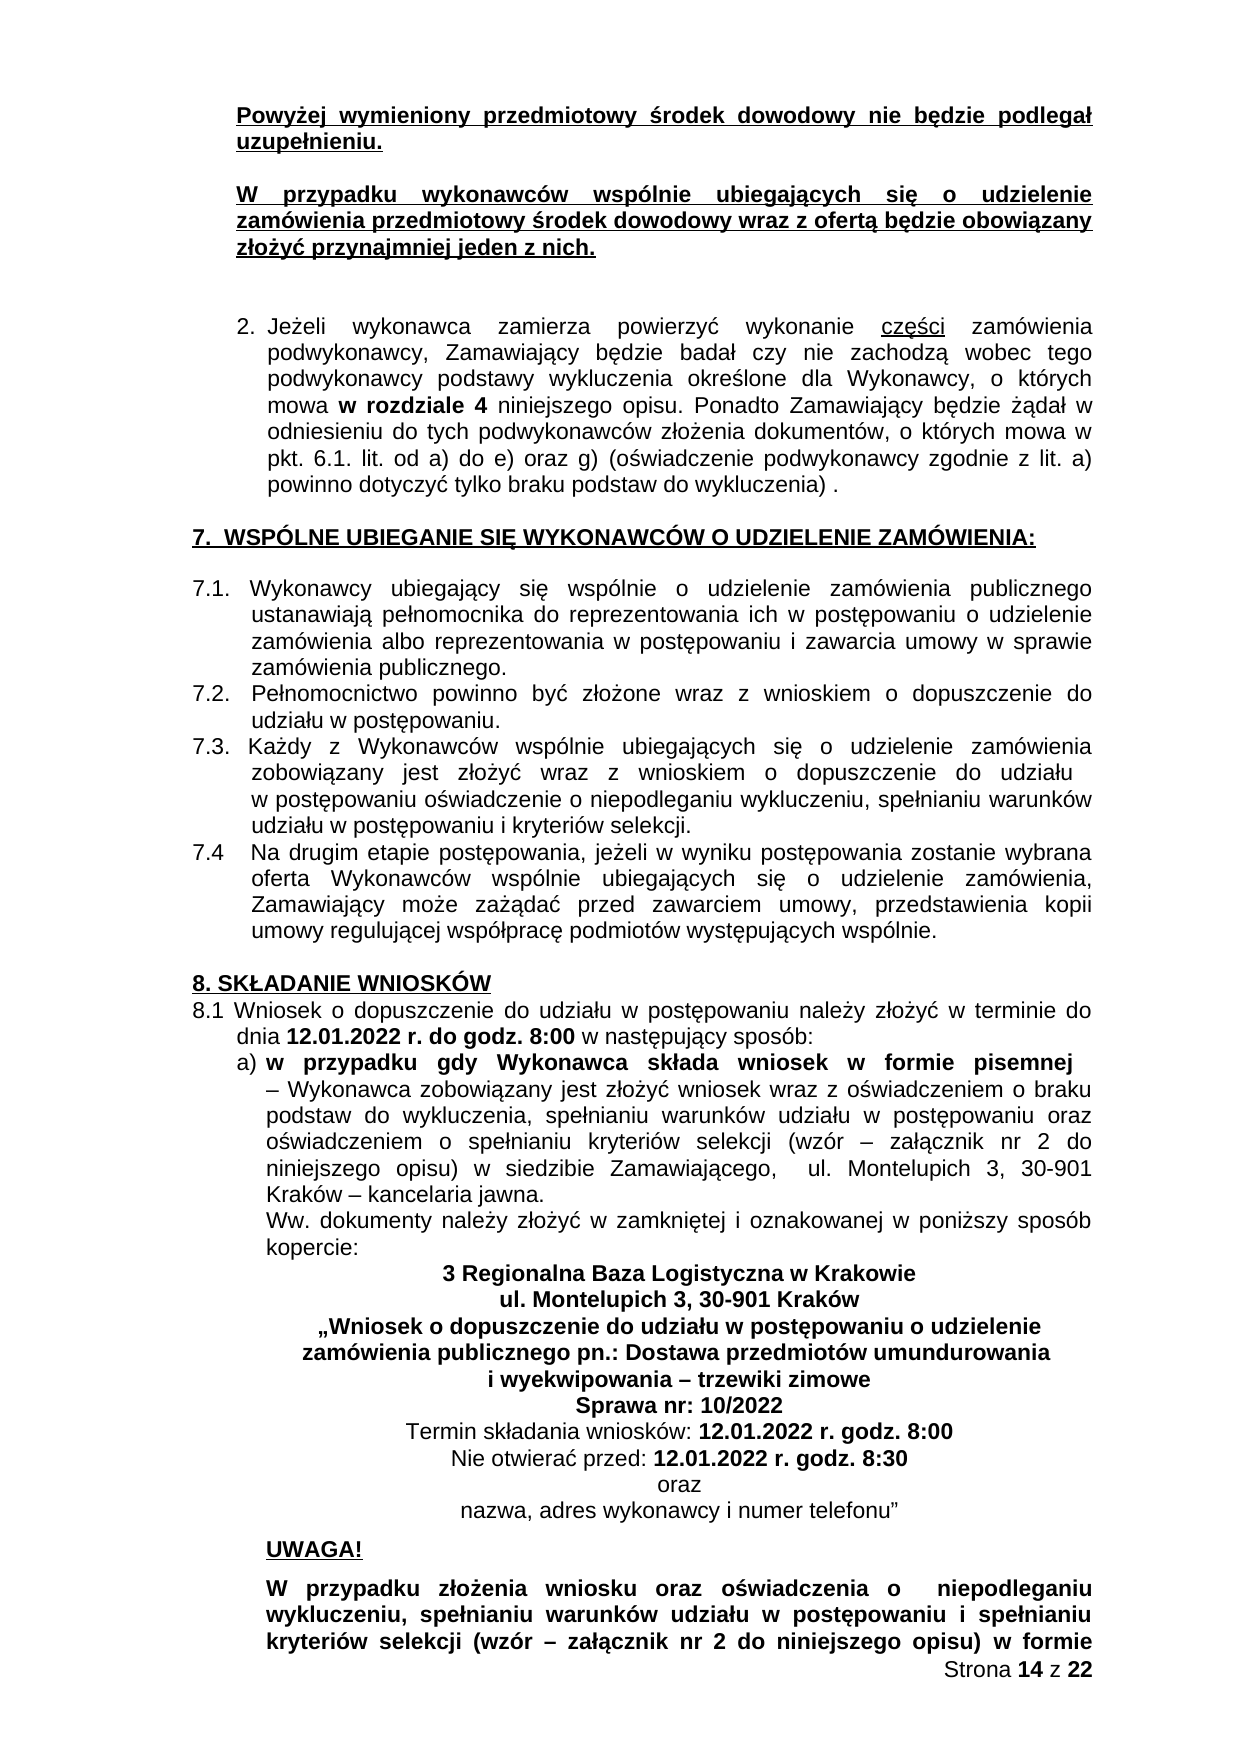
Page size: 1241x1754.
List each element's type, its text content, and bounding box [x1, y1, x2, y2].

text „Wniosek o dopuszczenie do udziału w postępowaniu o udzielenie zamówienia publicznego pn.: Dostawa przedmiotów umundurowania i wyekwipowania – trzewiki zimowe [266, 1313, 1093, 1392]
text 7. WSPÓLNE UBIEGANIE SIĘ WYKONAWCÓW O UDZIELENIE ZAMÓWIENIA: [192, 523, 1093, 550]
text Powyżej wymieniony przedmiotowy środek dowodowy nie będzie podlegał uzupełnieniu. [236, 126, 1093, 154]
text nazwa, adres wykonawcy i numer telefonu” [266, 1497, 1093, 1524]
text 7.1. Wykonawcy ubiegający się wspólnie o udzielenie zamówienia publicznego ustanawiają pełnomocnika do reprezentowania ich w postępowaniu o udzielenie zamówienia albo reprezentowania w postępowaniu i zawarcia umowy w sprawie zamówienia publicznego. [192, 575, 1093, 680]
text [266, 1575, 1093, 1654]
text 7.4 Na drugim etapie postępowania, jeżeli w wyniku postępowania zostanie wybrana oferta Wykonawców wspólnie ubiegających się o udzielenie zamówienia, Zamawiający może zażądać przed zawarciem umowy, przedstawienia kopii umowy regulującej współpracę podmiotów występujących wspólnie. [192, 838, 1093, 944]
text 7.3. Każdy z Wykonawców wspólnie ubiegających się o udzielenie zamówienia zobowiązany jest złożyć wraz z wnioskiem o dopuszczenie do udziału w postępowaniu oświadczenie o niepodleganiu wykluczeniu, spełnianiu warunków udziału w postępowaniu i kryteriów selekcji. [192, 733, 1093, 838]
text oraz [266, 1471, 1093, 1497]
text W przypadku wykonawców wspólnie ubiegających się o udzielenie zamówienia przedmiotowy środek dowodowy wraz z ofertą będzie obowiązany złożyć przynajmniej jeden z nich. [236, 231, 1093, 260]
text ul. Montelupich 3, 30-901 Kraków [266, 1286, 1093, 1313]
text 8. SKŁADANIE WNIOSKÓW [192, 970, 1093, 997]
text UWAGA! [266, 1536, 1093, 1562]
list w przypadku gdy Wykonawca składa wniosek w formie pisemnej – Wykonawca zobowiązany jest złożyć wniosek wraz z oświadczeniem o braku podstaw do wykluczenia, spełnianiu warunków udziału w postępowaniu oraz oświadczeniem o spełnianiu kryteriów selekcji (wzór – załącznik nr 2 do niniejszego opisu) w siedzibie Zamawiającego, ul. Montelupich 3, 30-901 Kraków – kancelaria jawna. [236, 1049, 1093, 1207]
text 8.1 Wniosek o dopuszczenie do udziału w postępowaniu należy złożyć w terminie do dnia 12.01.2022 r. do godz. 8:00 w następujący sposób: [192, 997, 1093, 1049]
text Sprawa nr: 10/2022 [266, 1392, 1093, 1418]
text Nie otwierać przed: 12.01.2022 r. godz. 8:30 [266, 1444, 1093, 1471]
text Powyżej wymieniony przedmiotowy środek dowodowy nie będzie podlegał uzupełnieniu. [236, 102, 1093, 125]
text 3 Regionalna Baza Logistyczna w Krakowie [266, 1260, 1093, 1286]
list Jeżeli wykonawca zamierza powierzyć wykonanie części zamówienia podwykonawcy, Zamawiający będzie badał czy nie zachodzą wobec tego podwykonawcy podstawy wykluczenia określone dla Wykonawcy, o których mowa w rozdziale 4 niniejszego opisu. Ponadto Zamawiający będzie żądał w odniesieniu do tych podwykonawców złożenia dokumentów, o których mowa w pkt. 6.1. lit. od a) do e) oraz g) (oświadczenie podwykonawcy zgodnie z lit. a) powinno dotyczyć tylko braku podstaw do wykluczenia) . [236, 313, 1093, 497]
list Ww. dokumenty należy złożyć w zamkniętej i oznakowanej w poniższy sposób kopercie: [266, 1207, 1093, 1260]
text W przypadku wykonawców wspólnie ubiegających się o udzielenie zamówienia przedmiotowy środek dowodowy wraz z ofertą będzie obowiązany złożyć przynajmniej jeden z nich. [236, 181, 1093, 204]
text Termin składania wniosków: 12.01.2022 r. godz. 8:00 [266, 1418, 1093, 1444]
text 7.2. Pełnomocnictwo powinno być złożone wraz z wnioskiem o dopuszczenie do udziału w postępowaniu. [192, 680, 1093, 733]
text W przypadku wykonawców wspólnie ubiegających się o udzielenie zamówienia przedmiotowy środek dowodowy wraz z ofertą będzie obowiązany złożyć przynajmniej jeden z nich. [236, 205, 1093, 230]
